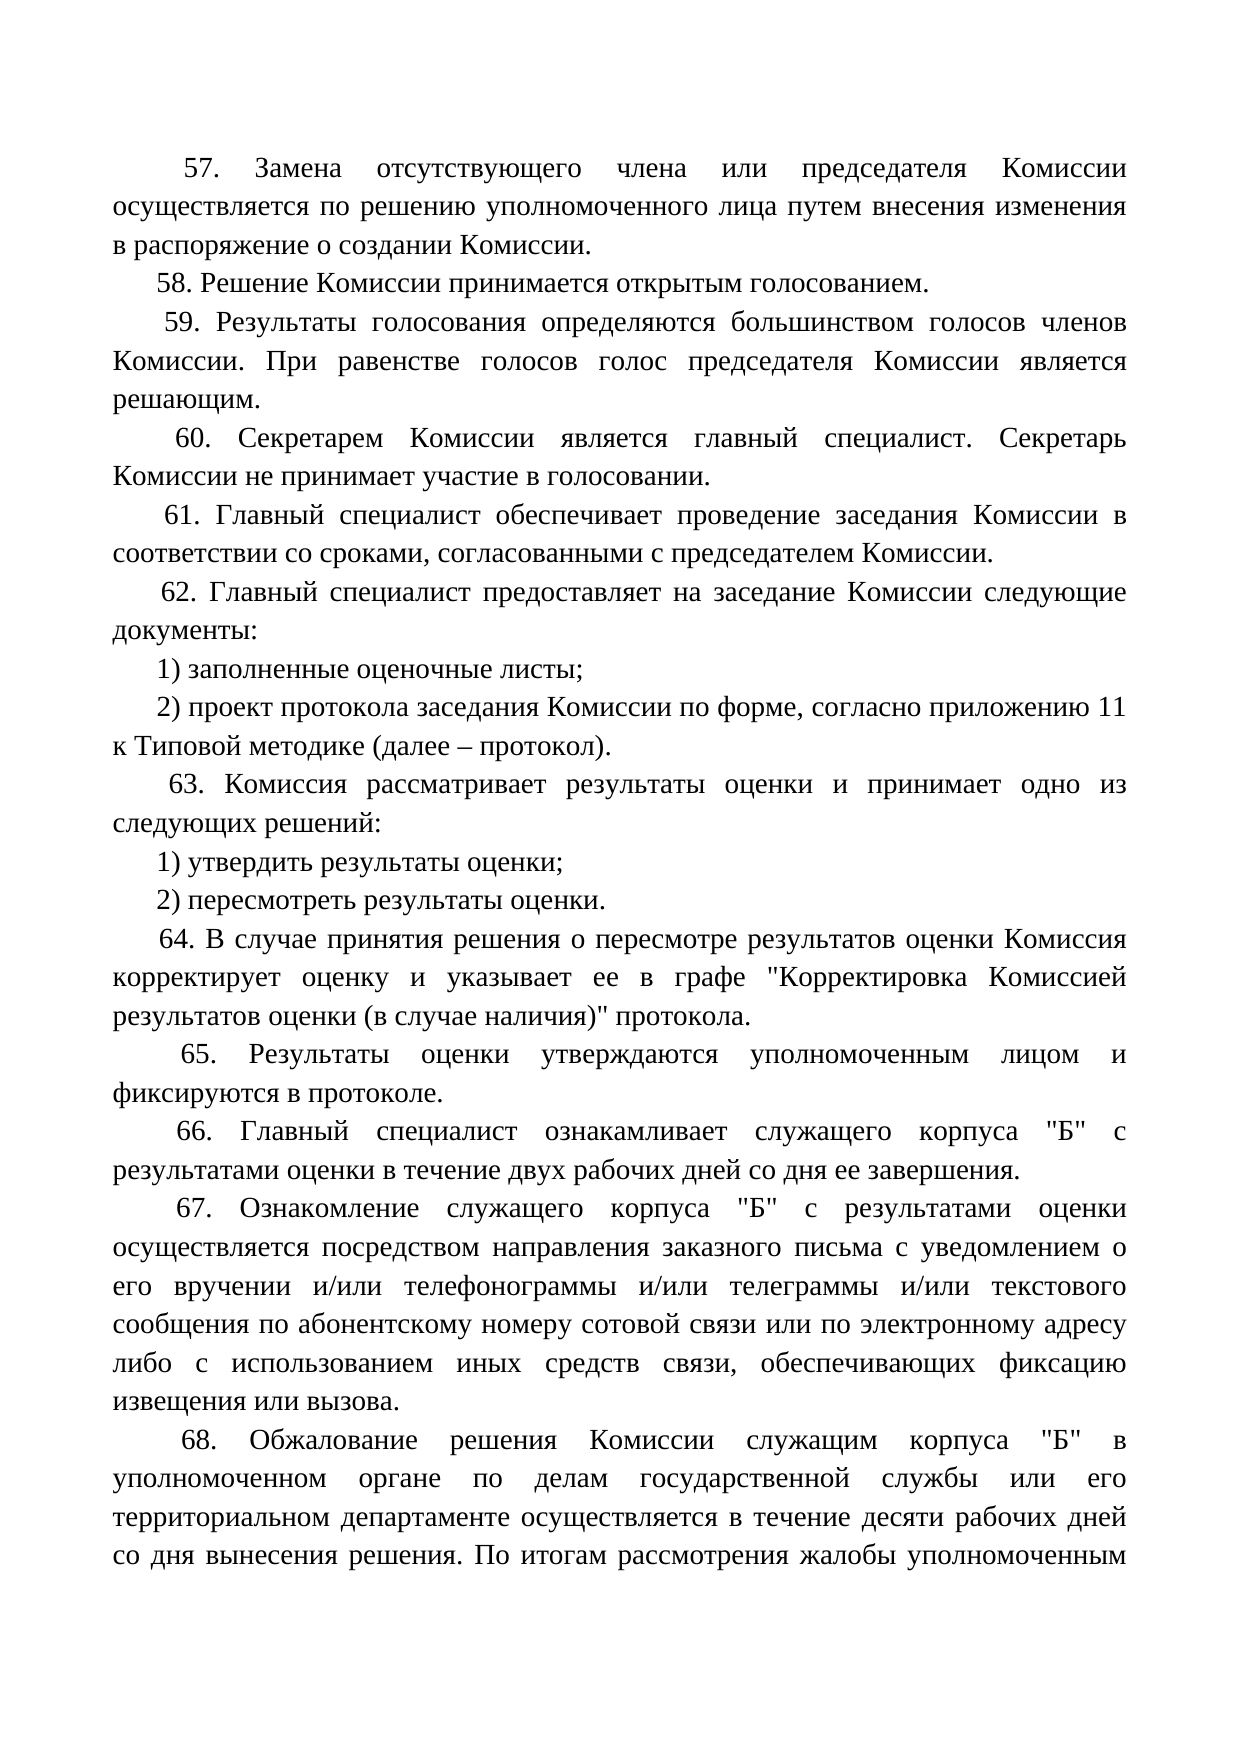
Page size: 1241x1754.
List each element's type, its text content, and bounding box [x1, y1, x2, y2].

text 63. Комиссия рассматривает результаты оценки и принимает одно из следующих решений: [112, 767, 1128, 839]
text 58. Решение Комиссии принимается открытым голосованием. [112, 266, 1128, 299]
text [112, 1422, 1128, 1571]
text 61. Главный специалист обеспечивает проведение заседания Комиссии в соответствии со сроками, согласованными с председателем Комиссии. [112, 497, 1128, 569]
text 60. Секретарем Комиссии является главный специалист. Секретарь Комиссии не принимает участие в голосовании. [112, 420, 1128, 492]
text 57. Замена отсутствующего члена или председателя Комиссии осуществляется по решению уполномоченного лица путем внесения изменения в распоряжение о создании Комиссии. [112, 150, 1128, 261]
text 62. Главный специалист предоставляет на заседание Комиссии следующие документы: [112, 574, 1128, 646]
text 2) пересмотреть результаты оценки. [112, 882, 1128, 916]
text 64. В случае принятия решения о пересмотре результатов оценки Комиссия корректирует оценку и указывает ее в графе "Корректировка Комиссией результатов оценки (в случае наличия)" протокола. [112, 921, 1128, 1031]
text 67. Ознакомление служащего корпуса "Б" с результатами оценки осуществляется посредством направления заказного письма с уведомлением о его вручении и/или телефонограммы и/или телеграммы и/или текстового сообщения по абонентскому номеру сотовой связи или по электронному адресу либо с использованием иных средств связи, обеспечивающих фиксацию извещения или вызова. [112, 1191, 1128, 1417]
text 59. Результаты голосования определяются большинством голосов членов Комиссии. При равенстве голосов голос председателя Комиссии является решающим. [112, 304, 1128, 415]
text 2) проект протокола заседания Комиссии по форме, согласно приложению 11 к Типовой методике (далее – протокол). [112, 689, 1128, 762]
text 65. Результаты оценки утверждаются уполномоченным лицом и фиксируются в протоколе. [112, 1036, 1128, 1108]
text 66. Главный специалист ознакамливает служащего корпуса "Б" с результатами оценки в течение двух рабочих дней со дня ее завершения. [112, 1113, 1128, 1186]
text 1) утвердить результаты оценки; [112, 844, 1128, 877]
text 1) заполненные оценочные листы; [112, 651, 1128, 684]
